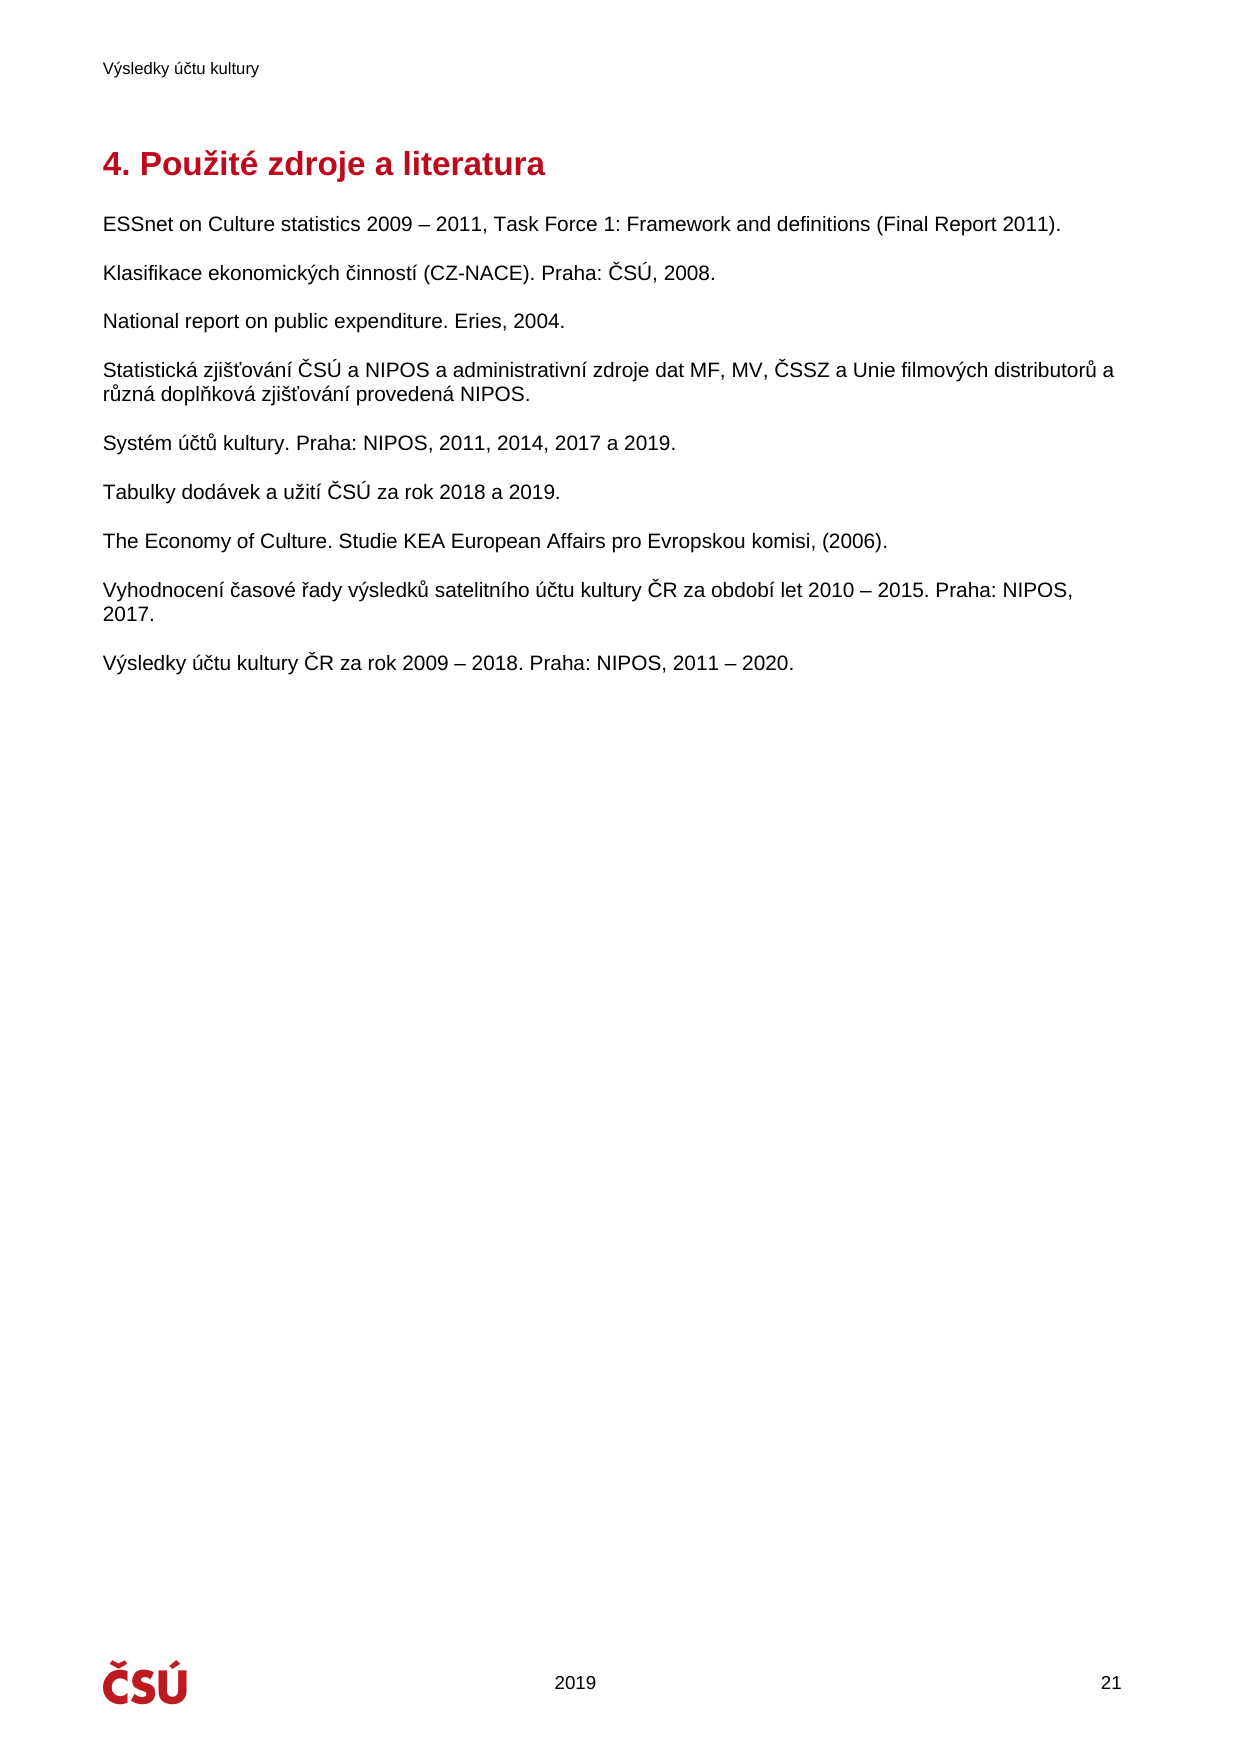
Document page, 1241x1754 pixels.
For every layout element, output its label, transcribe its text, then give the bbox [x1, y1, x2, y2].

text Systém účtů kultury. Praha: NIPOS, 2011, 2014, 2017 a 2019. [103, 431, 1122, 455]
text Výsledky účtu kultury ČR za rok 2009 – 2018. Praha: NIPOS, 2011 – 2020. [103, 651, 1122, 675]
picture [102, 1659, 187, 1705]
text National report on public expenditure. Eries, 2004. [103, 309, 1122, 333]
text Vyhodnocení časové řady výsledků satelitního účtu kultury ČR za období let 2010 – 2015. Praha: NIPOS, 2017. [103, 578, 1122, 626]
text ESSnet on Culture statistics 2009 – 2011, Task Force 1: Framework and definitions (Final Report 2011). [103, 211, 1122, 235]
text Tabulky dodávek a užití ČSÚ za rok 2018 a 2019. [103, 480, 1122, 504]
subtitle 4. Použité zdroje a literatura [103, 144, 1122, 183]
text The Economy of Culture. Studie KEA European Affairs pro Evropskou komisi, (2006). [103, 529, 1122, 553]
text Klasifikace ekonomických činností (CZ-NACE). Praha: ČSÚ, 2008. [103, 260, 1122, 284]
text Statistická zjišťování ČSÚ a NIPOS a administrativní zdroje dat MF, MV, ČSSZ a Unie filmových distributorů a různá doplňková zjišťování provedená NIPOS. [103, 358, 1122, 406]
